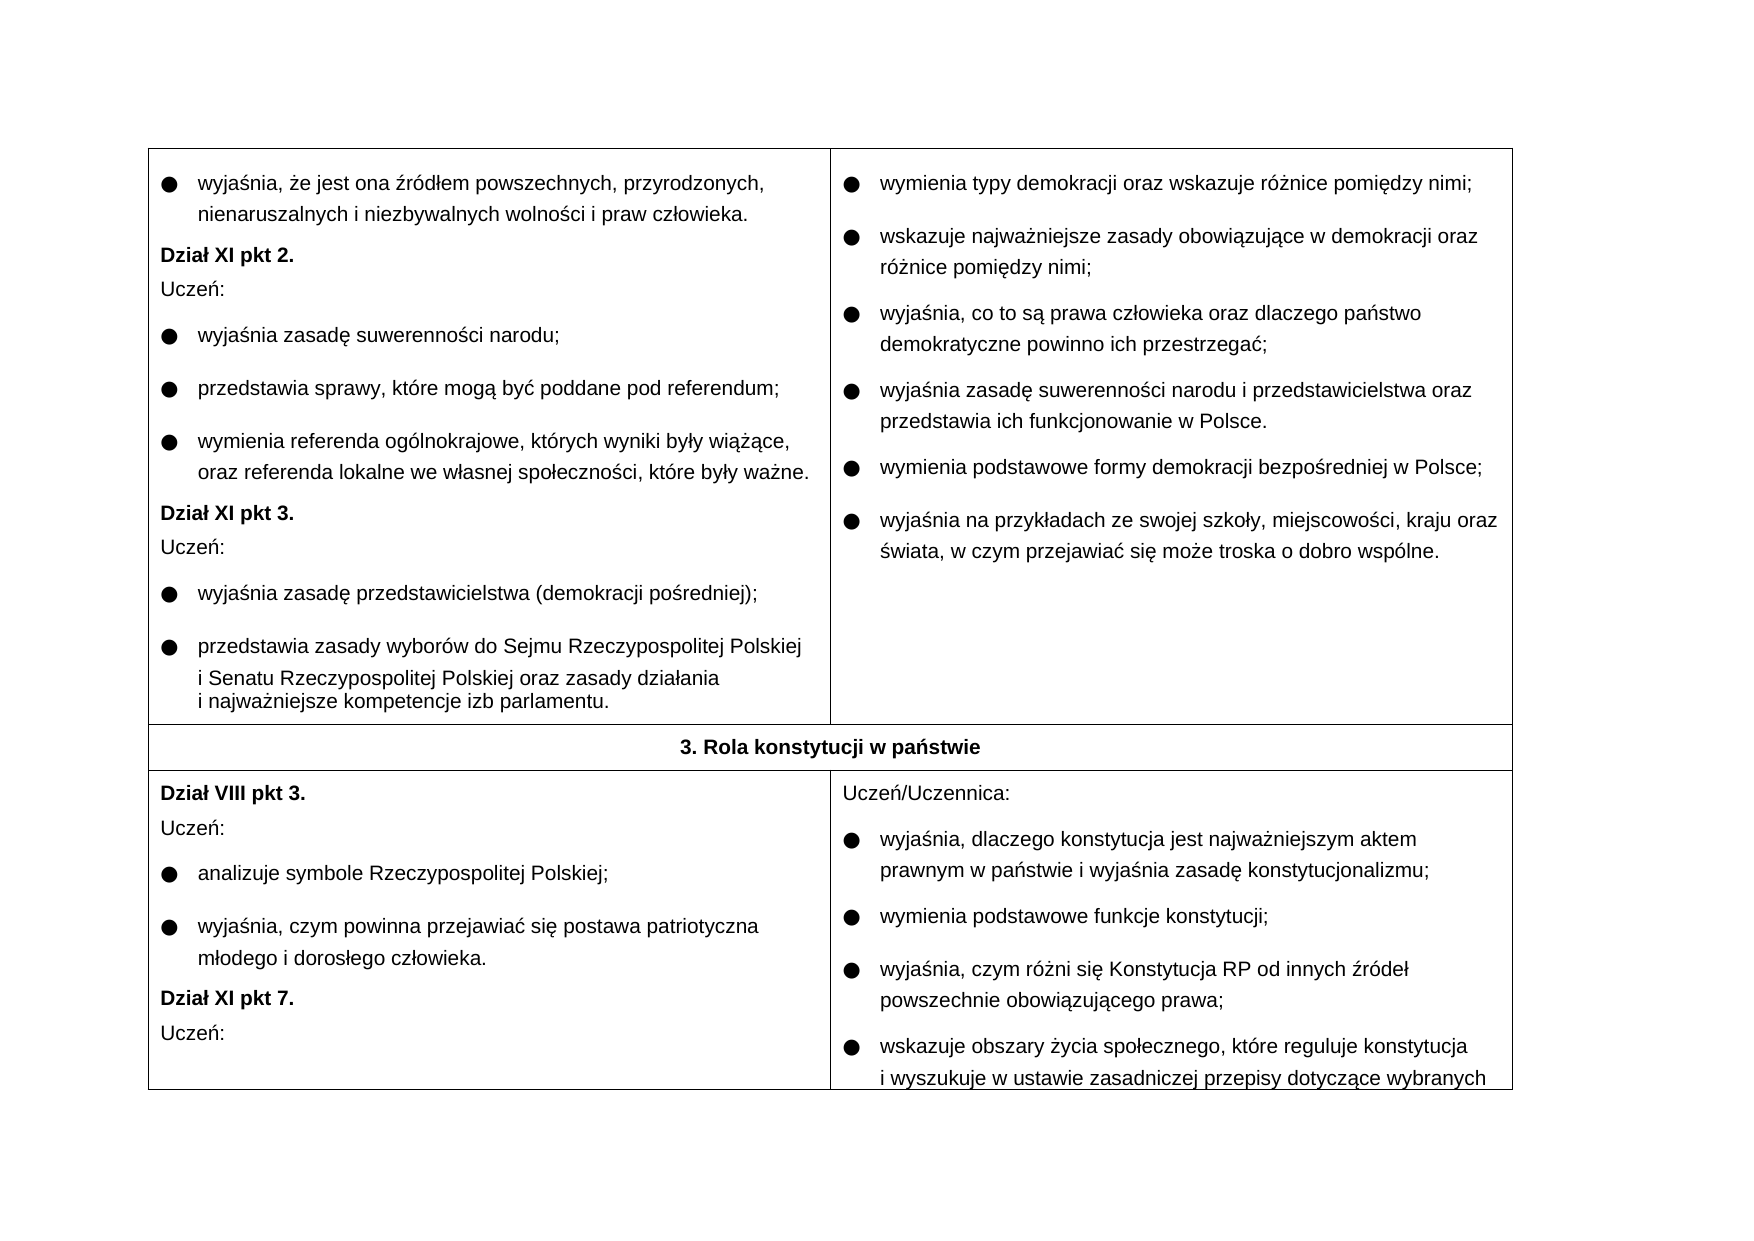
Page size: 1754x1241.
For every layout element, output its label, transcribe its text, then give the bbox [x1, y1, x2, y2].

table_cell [831, 771, 1512, 1089]
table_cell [149, 771, 830, 1089]
table_cell wymienia typy demokracji oraz wskazuje różnice pomiędzy nimi; wskazuje najważniejsze zasady obowiązujące w demokracji oraz różnice pomiędzy nimi; wyjaśnia, co to są prawa człowieka oraz dlaczego państwo demokratyczne powinno ich przestrzegać; wyjaśnia zasadę suwerenności narodu i przedstawicielstwa oraz przedstawia ich funkcjonowanie w Polsce. wymienia podstawowe formy demokracji bezpośredniej w Polsce; wyjaśnia na przykładach ze swojej szkoły, miejscowości, kraju oraz świata, w czym przejawiać się może troska o dobro wspólne. [831, 149, 1512, 724]
table_cell wyjaśnia, że jest ona źródłem powszechnych, przyrodzonych, nienaruszalnych i niezbywalnych wolności i praw człowieka. Dział XI pkt 2. Uczeń: wyjaśnia zasadę suwerenności narodu; przedstawia sprawy, które mogą być poddane pod referendum; wymienia referenda ogólnokrajowe, których wyniki były wiążące, oraz referenda lokalne we własnej społeczności, które były ważne. Dział XI pkt 3. Uczeń: wyjaśnia zasadę przedstawicielstwa (demokracji pośredniej); przedstawia zasady wyborów do Sejmu Rzeczypospolitej Polskiej i Senatu Rzeczypospolitej Polskiej oraz zasady działania i najważniejsze kompetencje izb parlamentu. [149, 149, 830, 724]
table_cell 3. Rola konstytucji w państwie [149, 725, 1512, 769]
